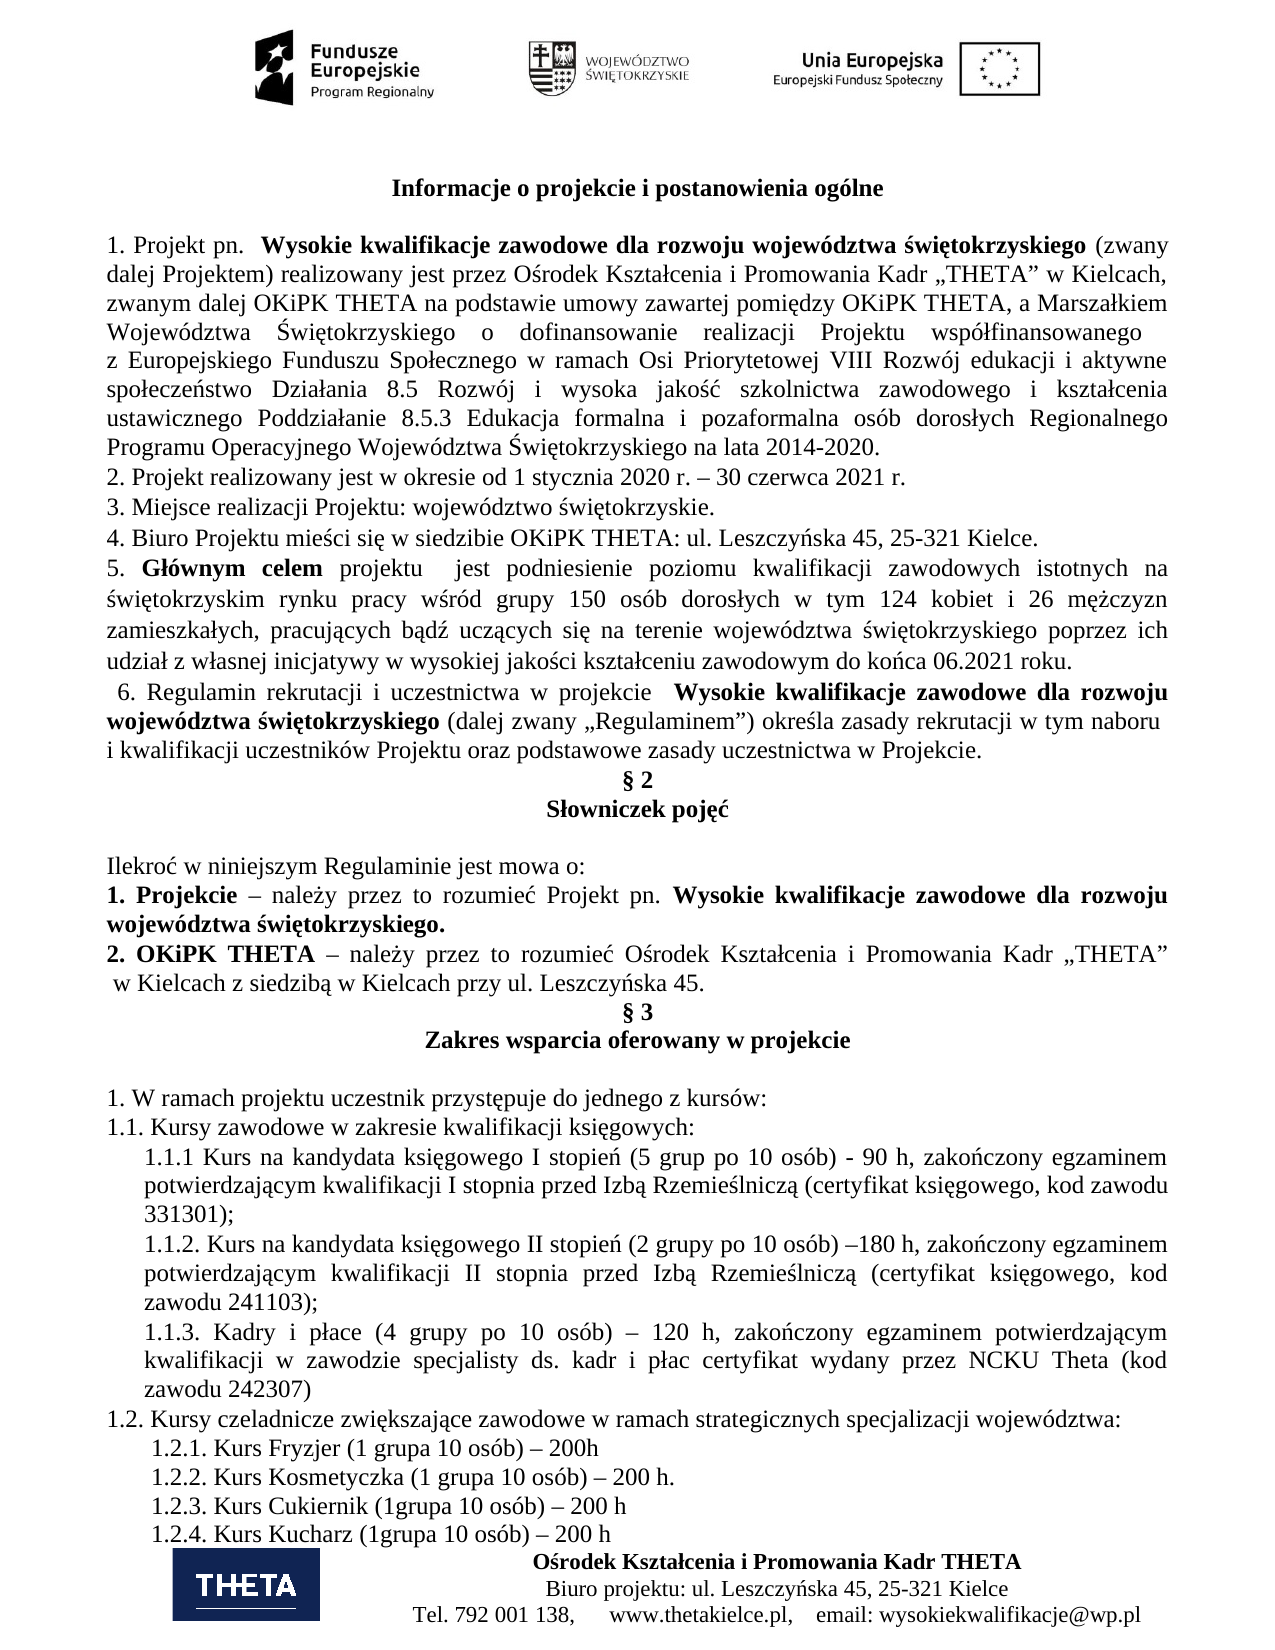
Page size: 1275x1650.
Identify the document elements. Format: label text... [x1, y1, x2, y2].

text Zakres wsparcia oferowany w projekcie [106, 1025, 1169, 1054]
text 2. Projekt realizowany jest w okresie od 1 stycznia 2020 r. – 30 czerwca 2021 r. [106, 462, 1169, 491]
picture [188, 0, 1087, 145]
text 2. OKiPK THETA – należy przez to rozumieć Ośrodek Kształcenia i Promowania Kadr „THETA” w Kielcach z siedzibą w Kielcach przy ul. Leszczyńska 45. [106, 939, 1169, 997]
text 5. Głównym celem projektu jest podniesienie poziomu kwalifikacji zawodowych istotnych na świętokrzyskim rynku pracy wśród grupy 150 osób dorosłych w tym 124 kobiet i 26 mężczyzn zamieszkałych, pracujących bądź uczących się na terenie województwa świętokrzyskiego poprzez ich udział z własnej inicjatywy w wysokiej jakości kształceniu zawodowym do końca 06.2021 roku. [106, 553, 1169, 675]
text 1. Projekt pn. Wysokie kwalifikacje zawodowe dla rozwoju województwa świętokrzyskiego (zwany dalej Projektem) realizowany jest przez Ośrodek Kształcenia i Promowania Kadr „THETA” w Kielcach, zwanym dalej OKiPK THETA na podstawie umowy zawartej pomiędzy OKiPK THETA, a Marszałkiem Województwa Świętokrzyskiego o dofinansowanie realizacji Projektu współfinansowanego z Europejskiego Funduszu Społecznego w ramach Osi Priorytetowej VIII Rozwój edukacji i aktywne społeczeństwo Działania 8.5 Rozwój i wysoka jakość szkolnictwa zawodowego i kształcenia ustawicznego Poddziałanie 8.5.3 Edukacja formalna i pozaformalna osób dorosłych Regionalnego Programu Operacyjnego Województwa Świętokrzyskiego na lata 2014-2020. [106, 231, 1169, 461]
text Ilekroć w niniejszym Regulaminie jest mowa o: [106, 851, 1169, 880]
text 1.1.2. Kurs na kandydata księgowego II stopień (2 grupy po 10 osób) –180 h, zakończony egzaminem potwierdzającym kwalifikacji II stopnia przed Izbą Rzemieślniczą (certyfikat księgowego, kod zawodu 241103); [144, 1229, 1169, 1316]
text 1. W ramach projektu uczestnik przystępuje do jednego z kursów: [106, 1083, 1169, 1112]
text 1.2.1. Kurs Fryzjer (1 grupa 10 osób) – 200h [106, 1433, 1169, 1462]
text Słowniczek pojęć [106, 794, 1169, 822]
text 1.2.3. Kurs Cukiernik (1grupa 10 osób) – 200 h [106, 1491, 1169, 1519]
text § 2 [106, 765, 1169, 794]
text 1.2.2. Kurs Kosmetyczka (1 grupa 10 osób) – 200 h. [106, 1462, 1169, 1491]
text 1.2. Kursy czeladnicze zwiększające zawodowe w ramach strategicznych specjalizacji województwa: [106, 1404, 1169, 1433]
text 3. Miejsce realizacji Projektu: województwo świętokrzyskie. [106, 492, 1169, 521]
text 1.1. Kursy zawodowe w zakresie kwalifikacji księgowych: [106, 1112, 1169, 1140]
text Informacje o projekcie i postanowienia ogólne [106, 173, 1169, 202]
text 1.2.4. Kurs Kucharz (1grupa 10 osób) – 200 h [106, 1519, 1169, 1548]
text 6. Regulamin rekrutacji i uczestnictwa w projekcie Wysokie kwalifikacje zawodowe dla rozwoju województwa świętokrzyskiego (dalej zwany „Regulaminem”) określa zasady rekrutacji w tym naboru i kwalifikacji uczestników Projektu oraz podstawowe zasady uczestnictwa w Projekcie. [106, 677, 1169, 763]
text 4. Biuro Projektu mieści się w siedzibie OKiPK THETA: ul. Leszczyńska 45, 25-321 Kielce. [106, 523, 1169, 551]
picture [172, 1548, 321, 1622]
text 1. Projekcie – należy przez to rozumieć Projekt pn. Wysokie kwalifikacje zawodowe dla rozwoju województwa świętokrzyskiego. [106, 880, 1169, 937]
text 1.1.3. Kadry i płace (4 grupy po 10 osób) – 120 h, zakończony egzaminem potwierdzającym kwalifikacji w zawodzie specjalisty ds. kadr i płac certyfikat wydany przez NCKU Theta (kod zawodu 242307) [144, 1317, 1169, 1403]
text 1.1.1 Kurs na kandydata księgowego I stopień (5 grup po 10 osób) - 90 h, zakończony egzaminem potwierdzającym kwalifikacji I stopnia przed Izbą Rzemieślniczą (certyfikat księgowego, kod zawodu 331301); [144, 1142, 1169, 1228]
text § 3 [106, 997, 1169, 1025]
